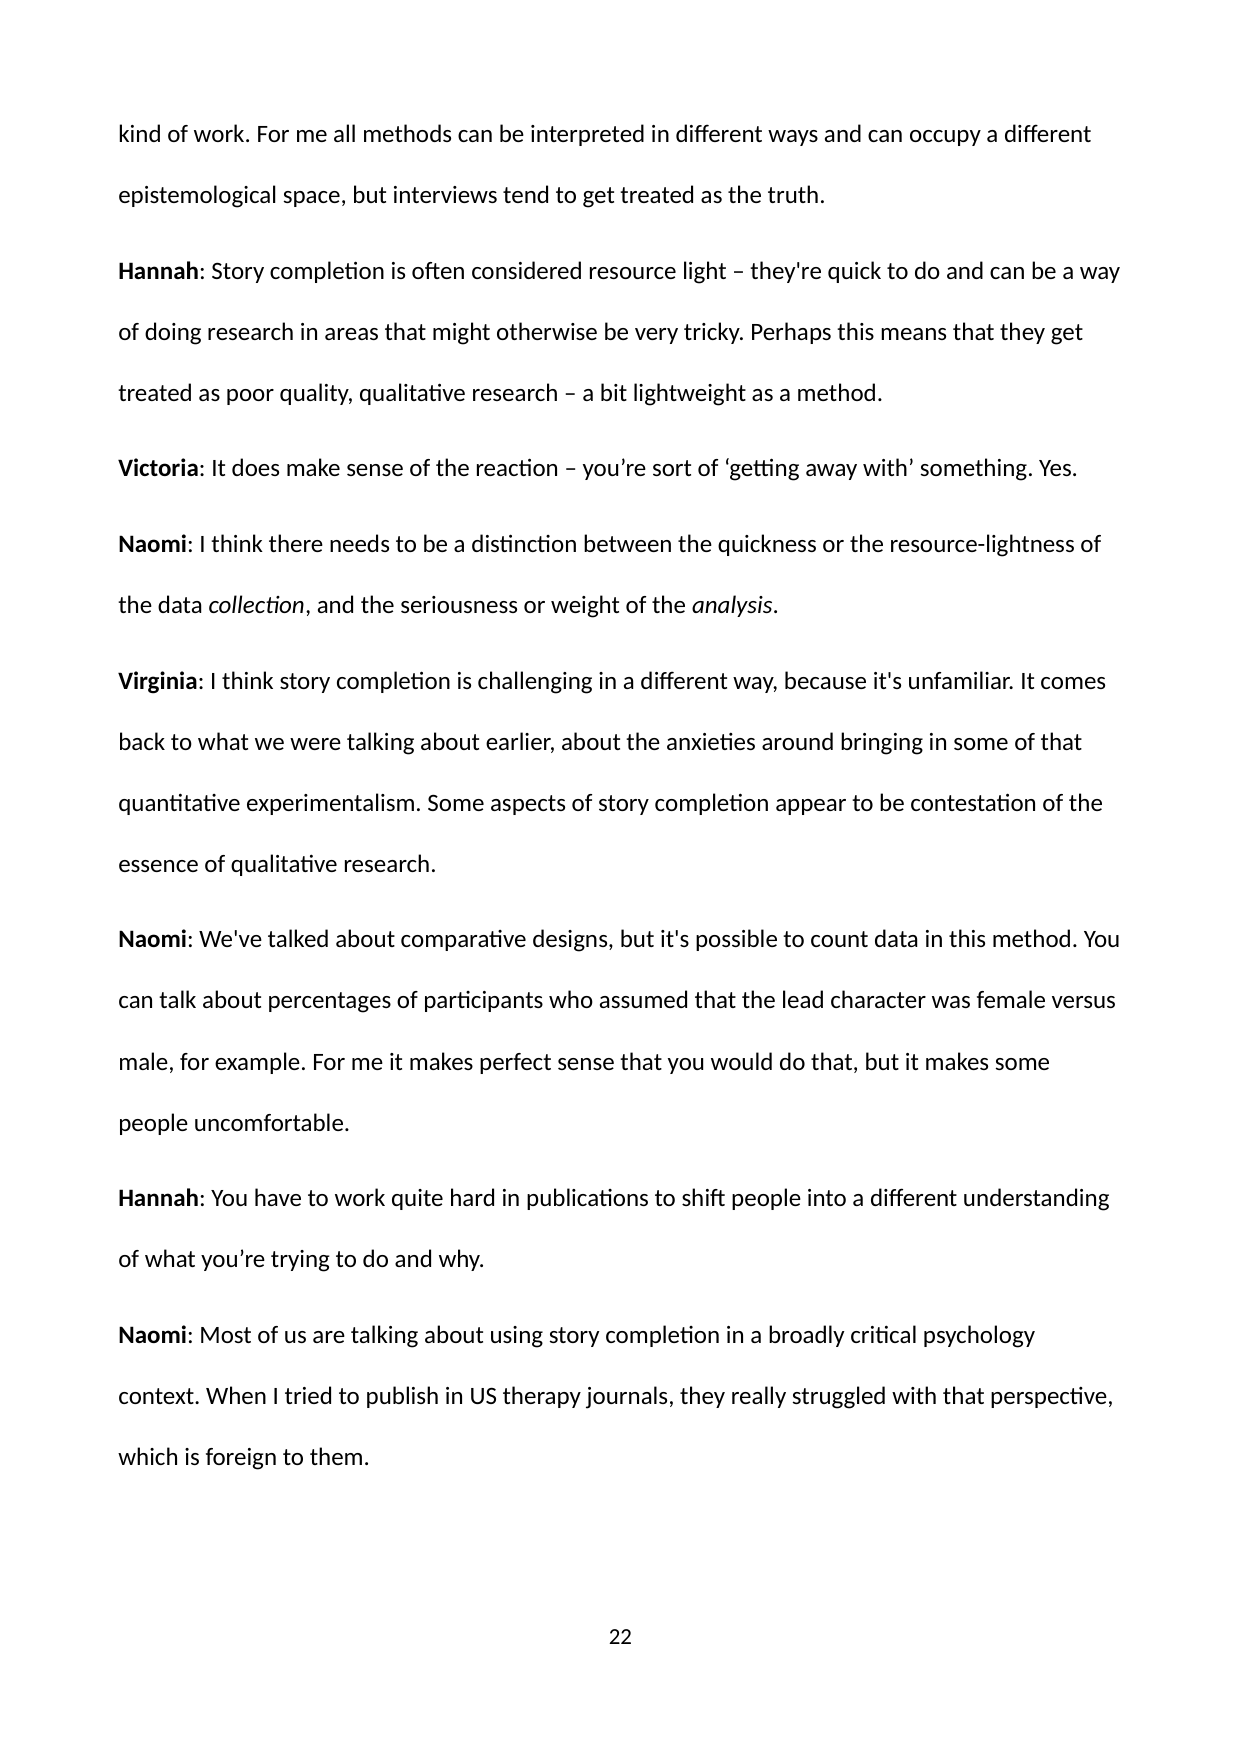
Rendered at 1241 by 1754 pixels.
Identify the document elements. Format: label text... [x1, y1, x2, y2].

text Naomi: Most of us are talking about using story completion in a broadly critical psychology context. When I tried to publish in US therapy journals, they really struggled with that perspective, which is foreign to them. [118, 1319, 1122, 1472]
text Naomi: I think there needs to be a distinction between the quickness or the resource-lightness of the data collection, and the seriousness or weight of the analysis. [118, 528, 1122, 620]
text Hannah: Story completion is often considered resource light – they're quick to do and can be a way of doing research in areas that might otherwise be very tricky. Perhaps this means that they get treated as poor quality, qualitative research – a bit lightweight as a method. [118, 255, 1122, 407]
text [118, 118, 1122, 210]
text Victoria: It does make sense of the reaction – you’re sort of ‘getting away with’ something. Yes. [118, 452, 1122, 483]
text Virginia: I think story completion is challenging in a different way, because it's unfamiliar. It comes back to what we were talking about earlier, about the anxieties around bringing in some of that quantitative experimentalism. Some aspects of story completion appear to be contestation of the essence of qualitative research. [118, 665, 1122, 878]
text Naomi: We've talked about comparative designs, but it's possible to count data in this method. You can talk about percentages of participants who assumed that the lead character was female versus male, for example. For me it makes perfect sense that you would do that, but it makes some people uncomfortable. [118, 923, 1122, 1137]
text Hannah: You have to work quite hard in publications to shift people into a different understanding of what you’re trying to do and why. [118, 1182, 1122, 1274]
